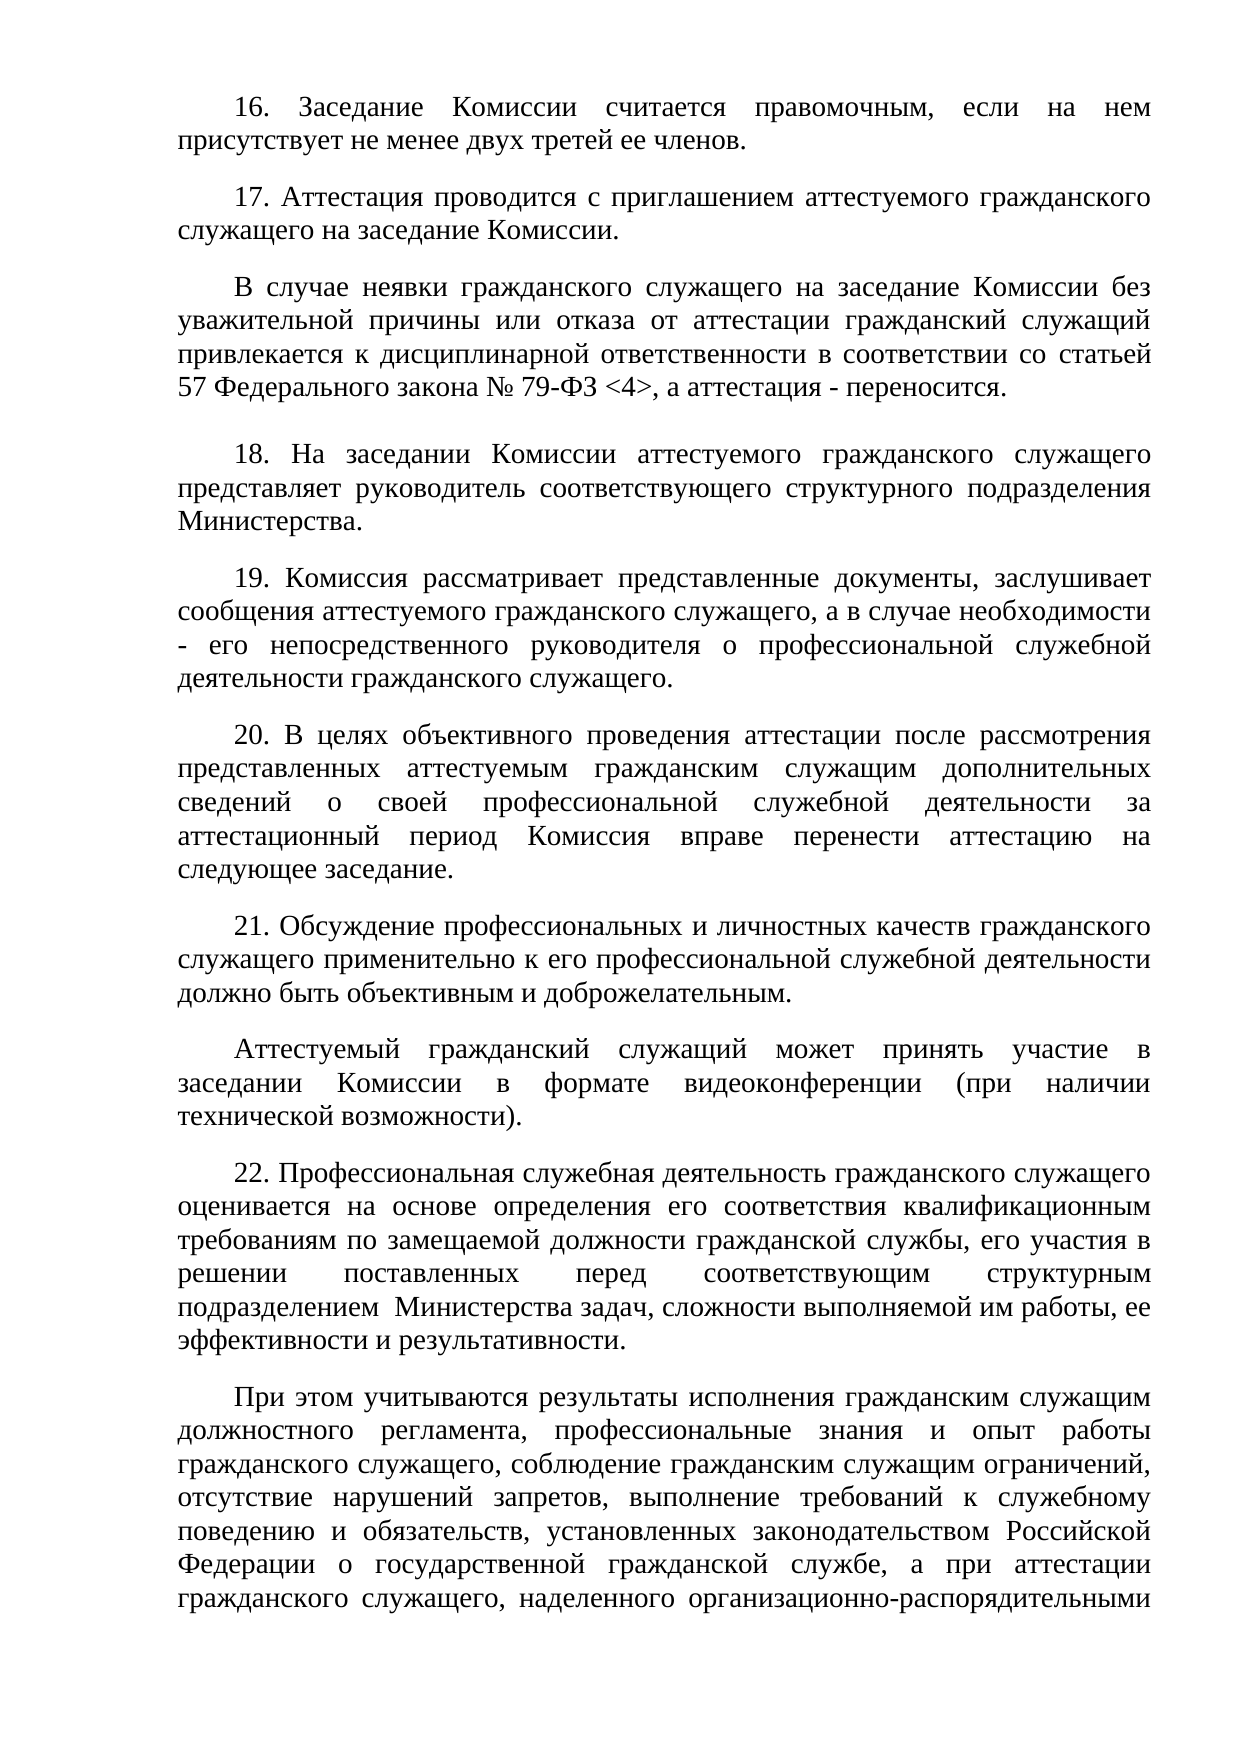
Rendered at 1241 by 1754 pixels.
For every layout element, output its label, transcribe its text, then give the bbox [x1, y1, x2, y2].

text 21. Обсуждение профессиональных и личностных качеств гражданского служащего применительно к его профессиональной служебной деятельности должно быть объективным и доброжелательным. [177, 908, 1152, 1008]
text 16. Заседание Комиссии считается правомочным, если на нем присутствует не менее двух третей ее членов. [177, 89, 1152, 156]
text В случае неявки гражданского служащего на заседание Комиссии без уважительной причины или отказа от аттестации гражданский служащий привлекается к дисциплинарной ответственности в соответствии со статьей 57 Федерального закона № 79-ФЗ <4>, а аттестация - переносится. [177, 269, 1152, 403]
text Аттестуемый гражданский служащий может принять участие в заседании Комиссии в формате видеоконференции (при наличии технической возможности). [177, 1031, 1152, 1132]
text 22. Профессиональная служебная деятельность гражданского служащего оценивается на основе определения его соответствия квалификационным требованиям по замещаемой должности гражданской службы, его участия в решении поставленных перед соответствующим структурным подразделением Министерства задач, сложности выполняемой им работы, ее эффективности и результативности. [177, 1155, 1152, 1356]
text 19. Комиссия рассматривает представленные документы, заслушивает сообщения аттестуемого гражданского служащего, а в случае необходимости - его непосредственного руководителя о профессиональной служебной деятельности гражданского служащего. [177, 560, 1152, 694]
text 18. На заседании Комиссии аттестуемого гражданского служащего представляет руководитель соответствующего структурного подразделения Министерства. [177, 436, 1152, 537]
text 20. В целях объективного проведения аттестации после рассмотрения представленных аттестуемым гражданским служащим дополнительных сведений о своей профессиональной служебной деятельности за аттестационный период Комиссия вправе перенести аттестацию на следующее заседание. [177, 717, 1152, 885]
text 17. Аттестация проводится с приглашением аттестуемого гражданского служащего на заседание Комиссии. [177, 179, 1152, 246]
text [177, 1379, 1152, 1614]
